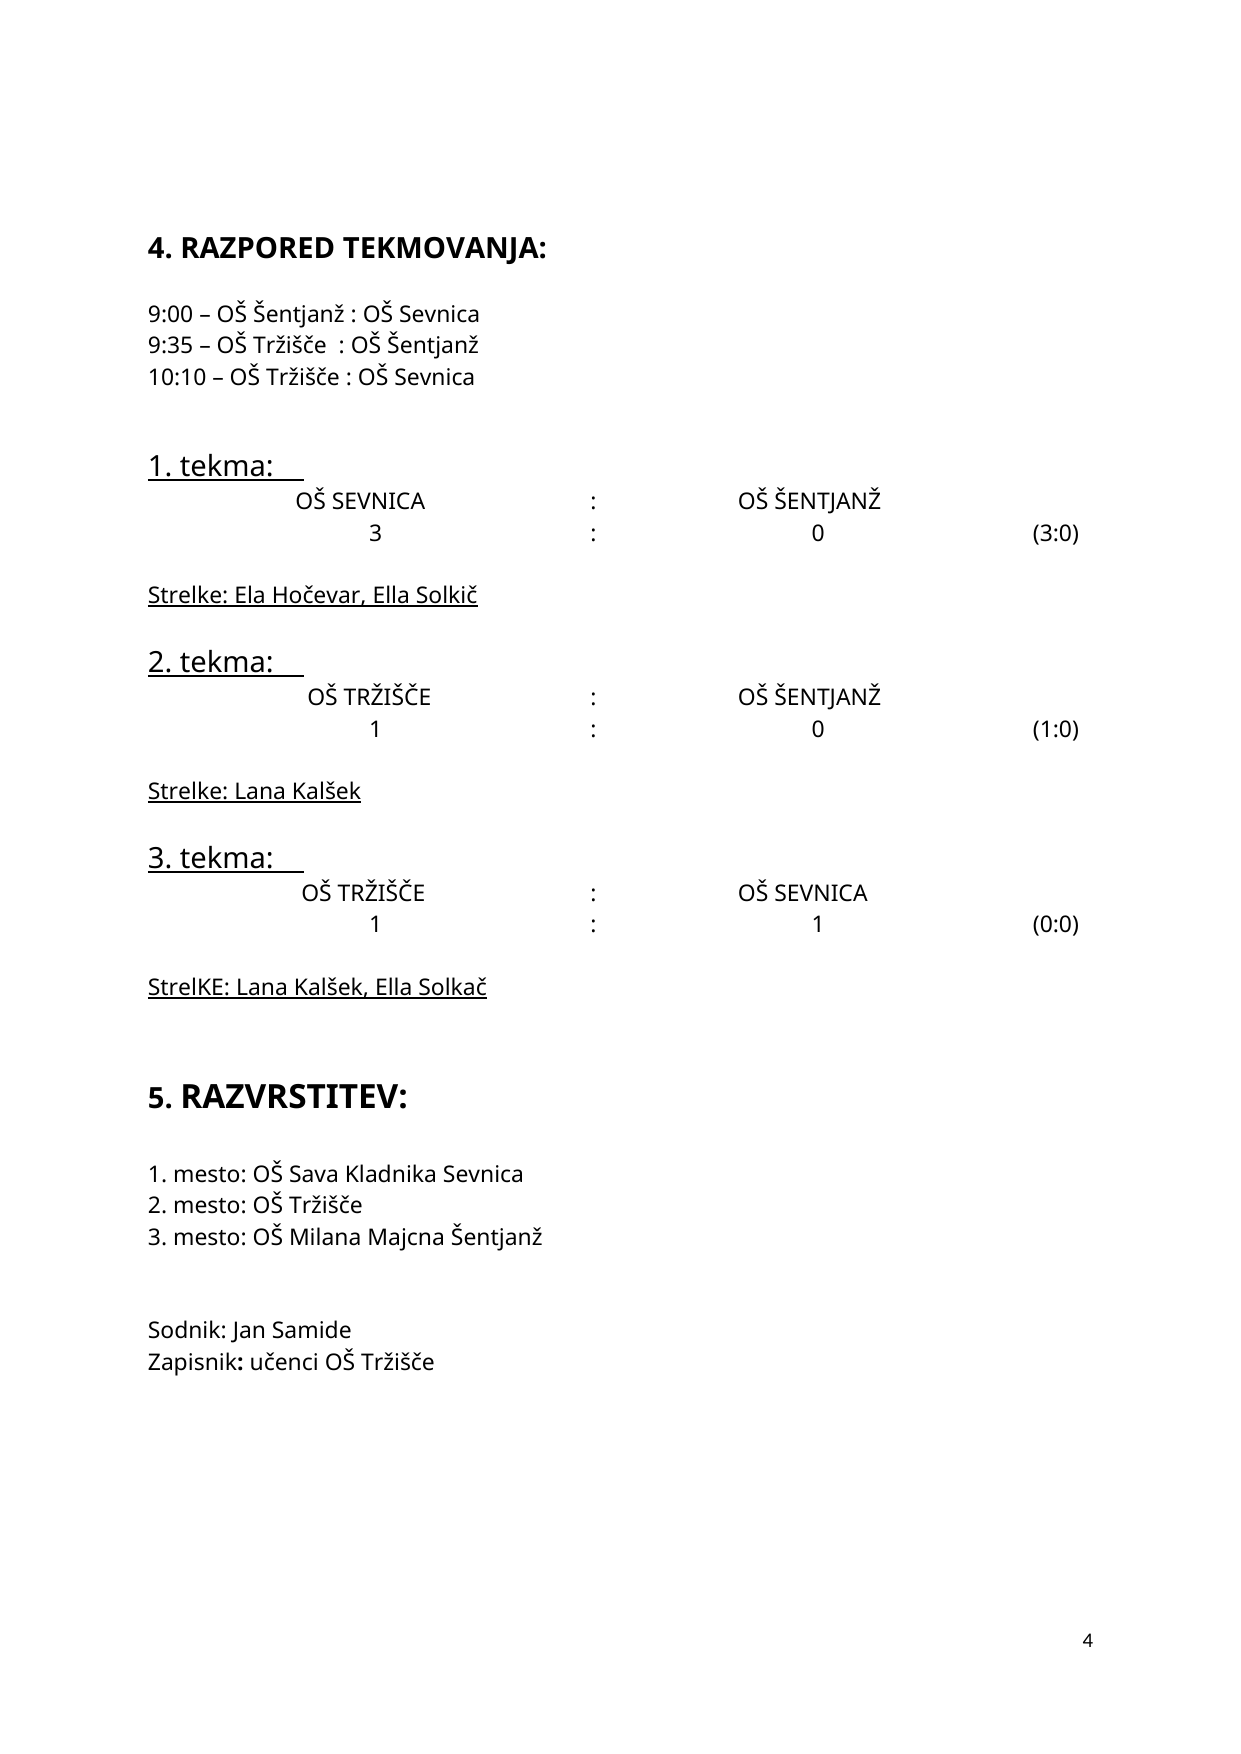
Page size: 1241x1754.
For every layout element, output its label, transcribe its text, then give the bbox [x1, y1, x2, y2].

text 3 : 0 (3:0) [148, 517, 1093, 548]
text 1 : 0 (1:0) [148, 712, 1093, 744]
text OŠ TRŽIŠČE : OŠ SEVNICA [148, 877, 1093, 908]
text OŠ SEVNICA : OŠ ŠENTJANŽ [221, 485, 1093, 517]
text OŠ TRŽIŠČE : OŠ ŠENTJANŽ [221, 681, 1093, 712]
text 9:00 – OŠ Šentjanž : OŠ Sevnica [148, 298, 1093, 329]
text 2. tekma: [148, 642, 1093, 681]
list 5. RAZVRSTITEV: [148, 1073, 1093, 1118]
text 2. mesto: OŠ Tržišče [148, 1189, 1093, 1221]
text 1. tekma: [148, 446, 1093, 485]
text 3. mesto: OŠ Milana Majcna Šentjanž [148, 1221, 1093, 1252]
text 1 : 1 (0:0) [148, 908, 1093, 940]
text 9:35 – OŠ Tržišče : OŠ Šentjanž 10:10 – OŠ Tržišče : OŠ Sevnica [148, 329, 1093, 392]
text 1. mesto: OŠ Sava Kladnika Sevnica [148, 1158, 1093, 1189]
text Strelke: Lana Kalšek [148, 775, 1093, 806]
text Strelke: Ela Hočevar, Ella Solkič [148, 579, 1093, 610]
text Zapisnik: učenci OŠ Tržišče [148, 1346, 1093, 1377]
text 4. RAZPORED TEKMOVANJA: [148, 227, 1093, 267]
text 3. tekma: [148, 837, 1093, 877]
text Sodnik: Jan Samide [148, 1314, 1093, 1346]
text StrelKE: Lana Kalšek, Ella Solkač [148, 971, 1093, 1002]
